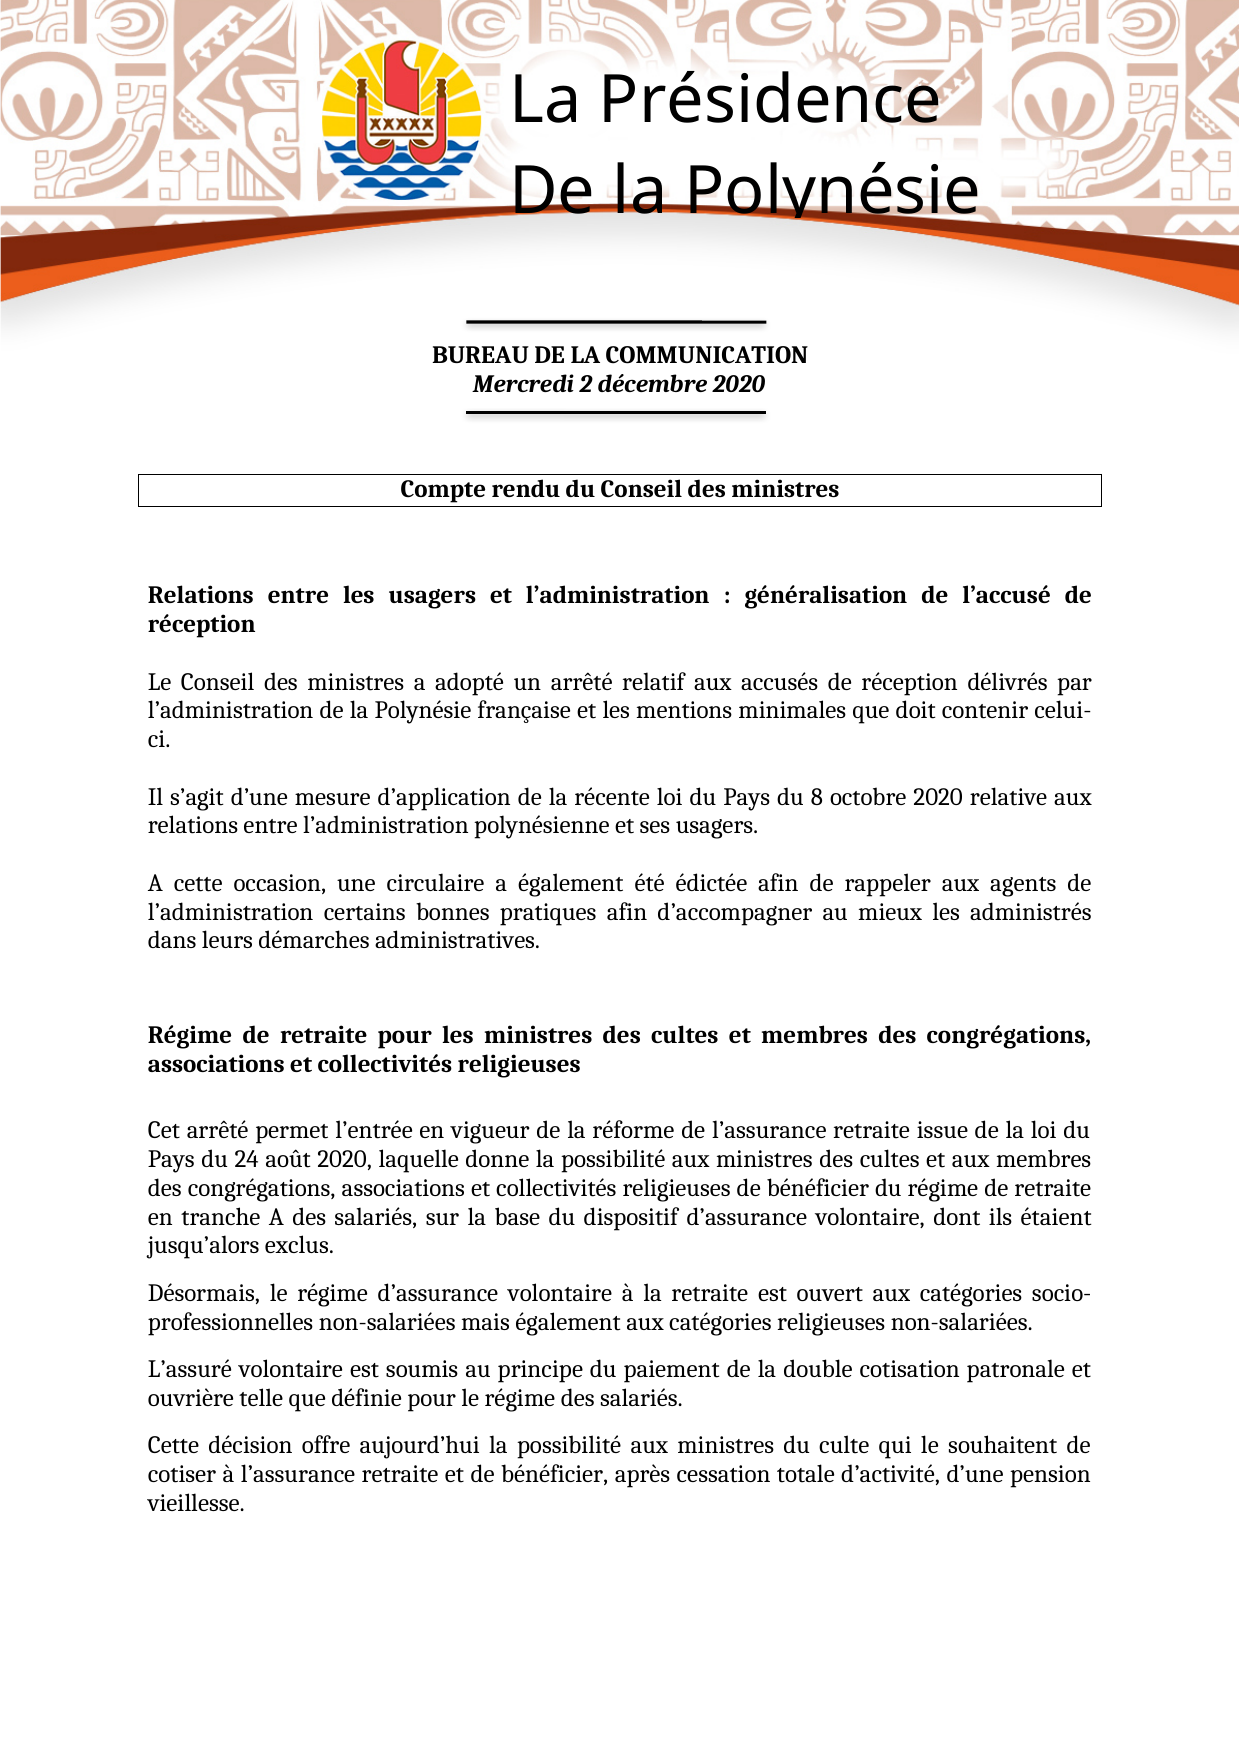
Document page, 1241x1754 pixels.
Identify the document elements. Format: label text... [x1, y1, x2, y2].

text Désormais, le régime d’assurance volontaire à la retraite est ouvert aux catégories socio-professionnelles non-salariées mais également aux catégories religieuses non-salariées. [148, 1279, 1093, 1336]
text A cette occasion, une circulaire a également été édictée afin de rappeler aux agents de l’administration certains bonnes pratiques afin d’accompagner au mieux les administrés dans leurs démarches administratives. [148, 869, 1093, 955]
text L’assuré volontaire est soumis au principe du paiement de la double cotisation patronale et ouvrière telle que définie pour le régime des salariés. [148, 1355, 1093, 1413]
text Le Conseil des ministres a adopté un arrêté relatif aux accusés de réception délivrés par l’administration de la Polynésie française et les mentions minimales que doit contenir celui-ci. [148, 668, 1093, 754]
text Relations entre les usagers et l’administration : généralisation de l’accusé de réception [148, 581, 1093, 639]
text Mercredi 2 décembre 2020 [148, 370, 1093, 399]
picture [0, 0, 1239, 436]
text Cette décision offre aujourd’hui la possibilité aux ministres du culte qui le souhaitent de cotiser à l’assurance retraite et de bénéficier, après cessation totale d’activité, d’une pension vieillesse. [148, 1431, 1093, 1518]
text BUREAU DE LA COMMUNICATION [148, 341, 1093, 370]
text Il s’agit d’une mesure d’application de la récente loi du Pays du 8 octobre 2020 relative aux relations entre l’administration polynésienne et ses usagers. [148, 783, 1093, 840]
text Cet arrêté permet l’entrée en vigueur de la réforme de l’assurance retraite issue de la loi du Pays du 24 août 2020, laquelle donne la possibilité aux ministres des cultes et aux membres des congrégations, associations et collectivités religieuses de bénéficier du régime de retraite en tranche A des salariés, sur la base du dispositif d’assurance volontaire, dont ils étaient jusqu’alors exclus. [148, 1116, 1093, 1260]
text Régime de retraite pour les ministres des cultes et membres des congrégations, associations et collectivités religieuses [148, 1021, 1093, 1079]
text Compte rendu du Conseil des ministres [139, 475, 1101, 506]
